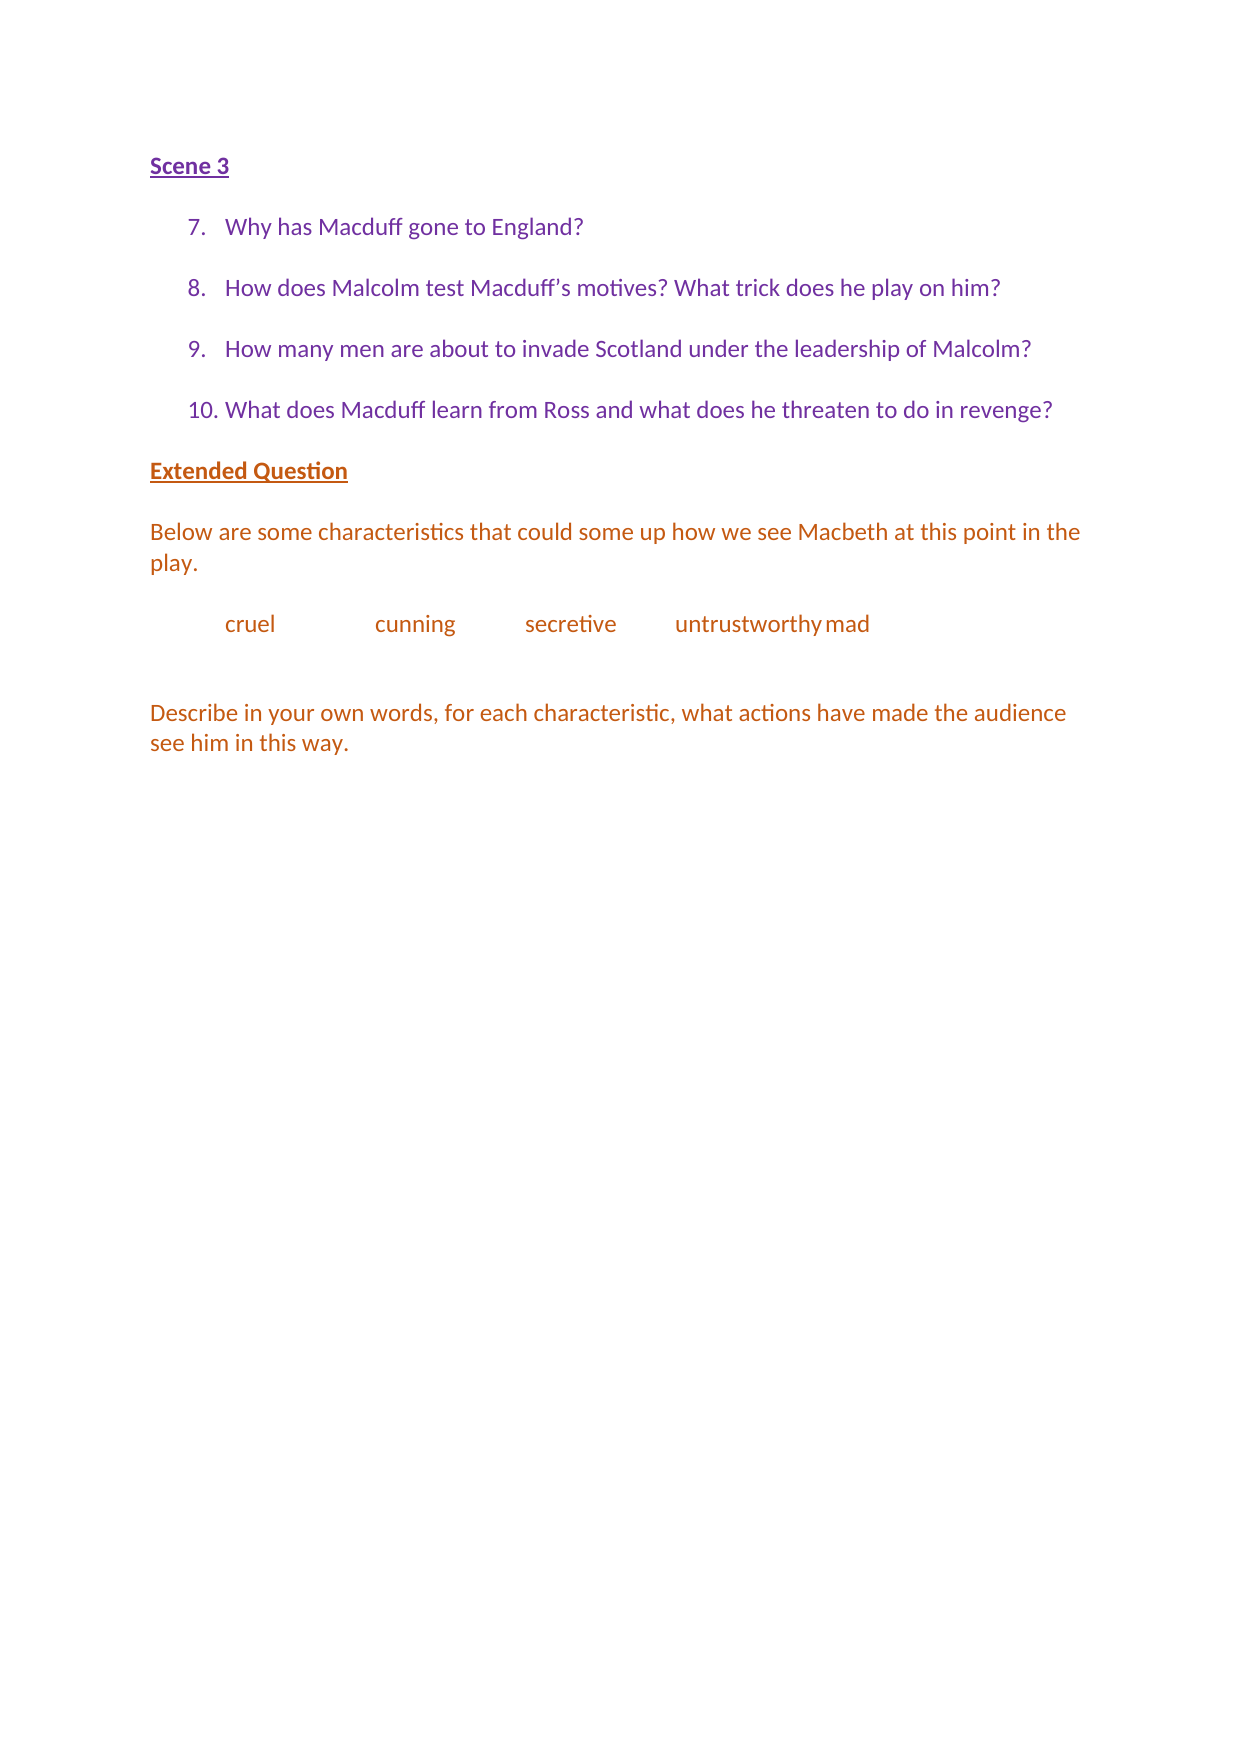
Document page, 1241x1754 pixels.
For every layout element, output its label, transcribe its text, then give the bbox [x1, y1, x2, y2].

list How does Malcolm test Macduff’s motives? What trick does he play on him? [187, 272, 1090, 303]
text Scene 3 [150, 150, 1090, 181]
text Extended Question [150, 455, 1090, 486]
list Why has Macduff gone to England? [187, 211, 1090, 242]
list What does Macduff learn from Ross and what does he threaten to do in revenge? [187, 394, 1090, 425]
text cruel cunning secretive untrustworthy mad [150, 608, 1090, 638]
text Describe in your own words, for each characteristic, what actions have made the audience see him in this way. [150, 697, 1090, 758]
text Below are some characteristics that could some up how we see Macbeth at this point in the play. [150, 516, 1090, 577]
list How many men are about to invade Scotland under the leadership of Malcolm? [187, 333, 1090, 364]
